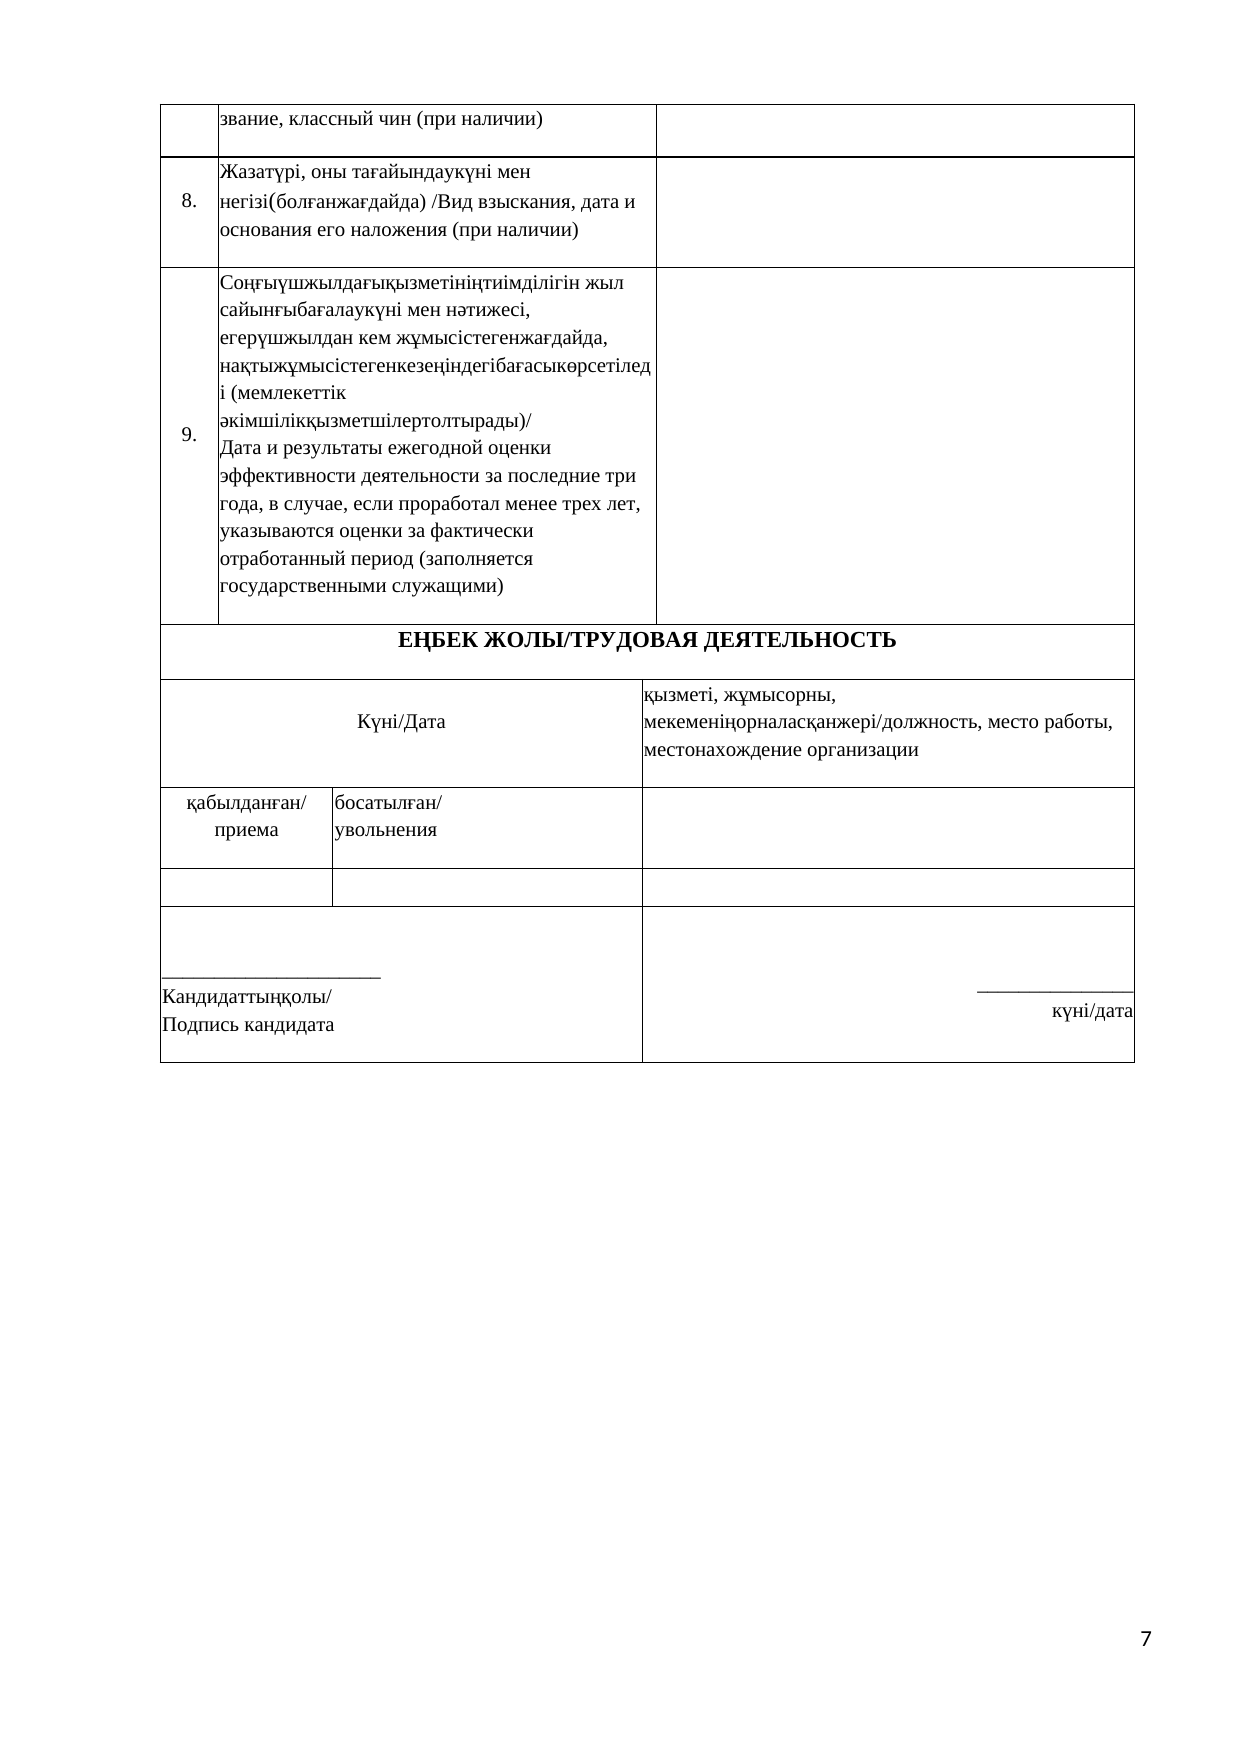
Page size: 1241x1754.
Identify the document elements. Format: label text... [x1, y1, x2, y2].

table_cell [643, 788, 1134, 867]
table_cell _____________________ Кандидаттыңқолы/ Подпись кандидата [161, 907, 642, 1062]
table_cell қабылданған/ приема [161, 788, 332, 867]
table_cell [643, 869, 1134, 906]
table_cell [657, 105, 1134, 156]
table_cell [161, 869, 332, 906]
table_cell Жазатүрі, оны тағайындаукүні мен негізі(болғанжағдайда) /Вид взыскания, дата и основания его наложения (при наличии) [219, 158, 656, 267]
table_cell босатылған/ увольнения [333, 788, 642, 867]
table_cell Күні/Дата [161, 680, 642, 787]
table_cell _______________ күні/дата [643, 907, 1134, 1062]
table_cell [657, 268, 1134, 624]
table_cell қызметі, жұмысорны, мекеменіңорналасқанжері/должность, место работы, местонахождение организации [643, 680, 1134, 787]
table_cell [333, 869, 642, 906]
table_cell ЕҢБЕК ЖОЛЫ/ТРУДОВАЯ ДЕЯТЕЛЬНОСТЬ [161, 625, 1134, 679]
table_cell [219, 105, 656, 156]
table_cell 9. [161, 268, 218, 624]
table_cell [657, 158, 1134, 267]
table_cell Соңғыүшжылдағықызметініңтиімділігін жыл сайынғыбағалаукүні мен нәтижесі, егерүшжылдан кем жұмысістегенжағдайда, нақтыжұмысістегенкезеңіндегібағасыкөрсетіледі (мемлекеттік әкімшілікқызметшілертолтырады)/ Дата и результаты ежегодной оценки эффективности деятельности за последние три года, в случае, если проработал менее трех лет, указываются оценки за фактически отработанный период (заполняется государственными служащими) [219, 268, 656, 624]
table_cell 7. [161, 105, 218, 156]
table_cell 8. [161, 158, 218, 267]
